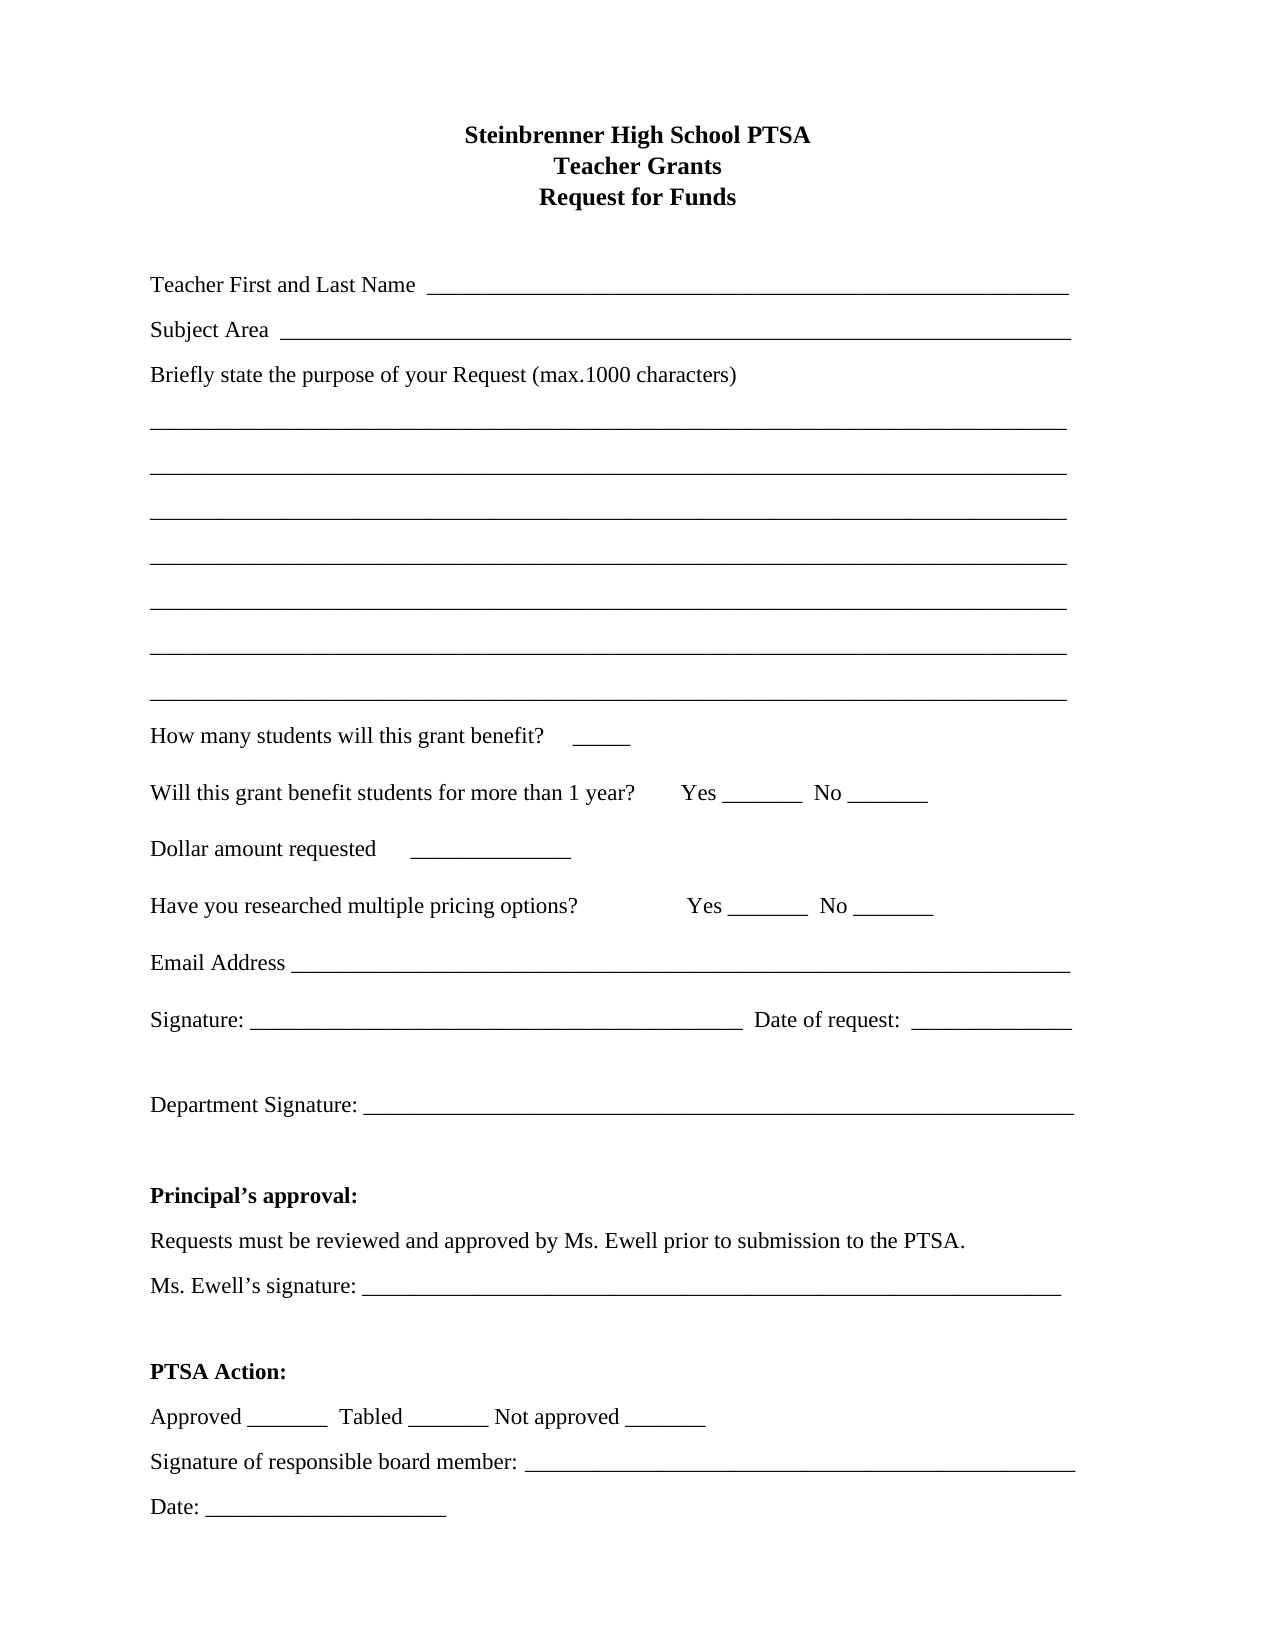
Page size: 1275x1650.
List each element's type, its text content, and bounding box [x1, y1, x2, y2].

text ________________________________________________________________________________ [150, 541, 1125, 568]
text Email Address ____________________________________________________________________ [150, 949, 1125, 976]
text How many students will this grant benefit? _____ [150, 722, 1125, 748]
text Signature: ___________________________________________ Date of request: ______________ [150, 1006, 1125, 1061]
text ________________________________________________________________________________ [150, 632, 1125, 658]
text Ms. Ewell’s signature: _____________________________________________________________ [150, 1272, 1125, 1298]
text Requests must be reviewed and approved by Ms. Ewell prior to submission to the PTSA. [150, 1227, 1125, 1253]
text Briefly state the purpose of your Request (max.1000 characters) [150, 361, 1125, 387]
text ________________________________________________________________________________ [150, 496, 1125, 523]
text Date: _____________________ [150, 1493, 1125, 1519]
text Request for Funds [150, 182, 1125, 211]
text Department Signature: ______________________________________________________________ [150, 1091, 1125, 1118]
text Dollar amount requested ______________ [150, 836, 1125, 862]
text Steinbrenner High School PTSA [150, 120, 1125, 149]
text Approved _______ Tabled _______ Not approved _______ [150, 1403, 1125, 1429]
text Have you researched multiple pricing options? Yes _______ No _______ [150, 892, 1125, 919]
text ________________________________________________________________________________ [150, 451, 1125, 477]
text ________________________________________________________________________________ [150, 677, 1125, 703]
text ________________________________________________________________________________ [150, 406, 1125, 432]
text Subject Area _____________________________________________________________________ [150, 316, 1125, 342]
text ________________________________________________________________________________ [150, 586, 1125, 613]
text Teacher First and Last Name ________________________________________________________ [150, 271, 1125, 297]
text Teacher Grants [150, 151, 1125, 180]
text Signature of responsible board member: ________________________________________________ [150, 1448, 1125, 1474]
text Principal’s approval: [150, 1182, 1125, 1208]
text Will this grant benefit students for more than 1 year? Yes _______ No _______ [150, 779, 1125, 805]
text PTSA Action: [150, 1358, 1125, 1384]
